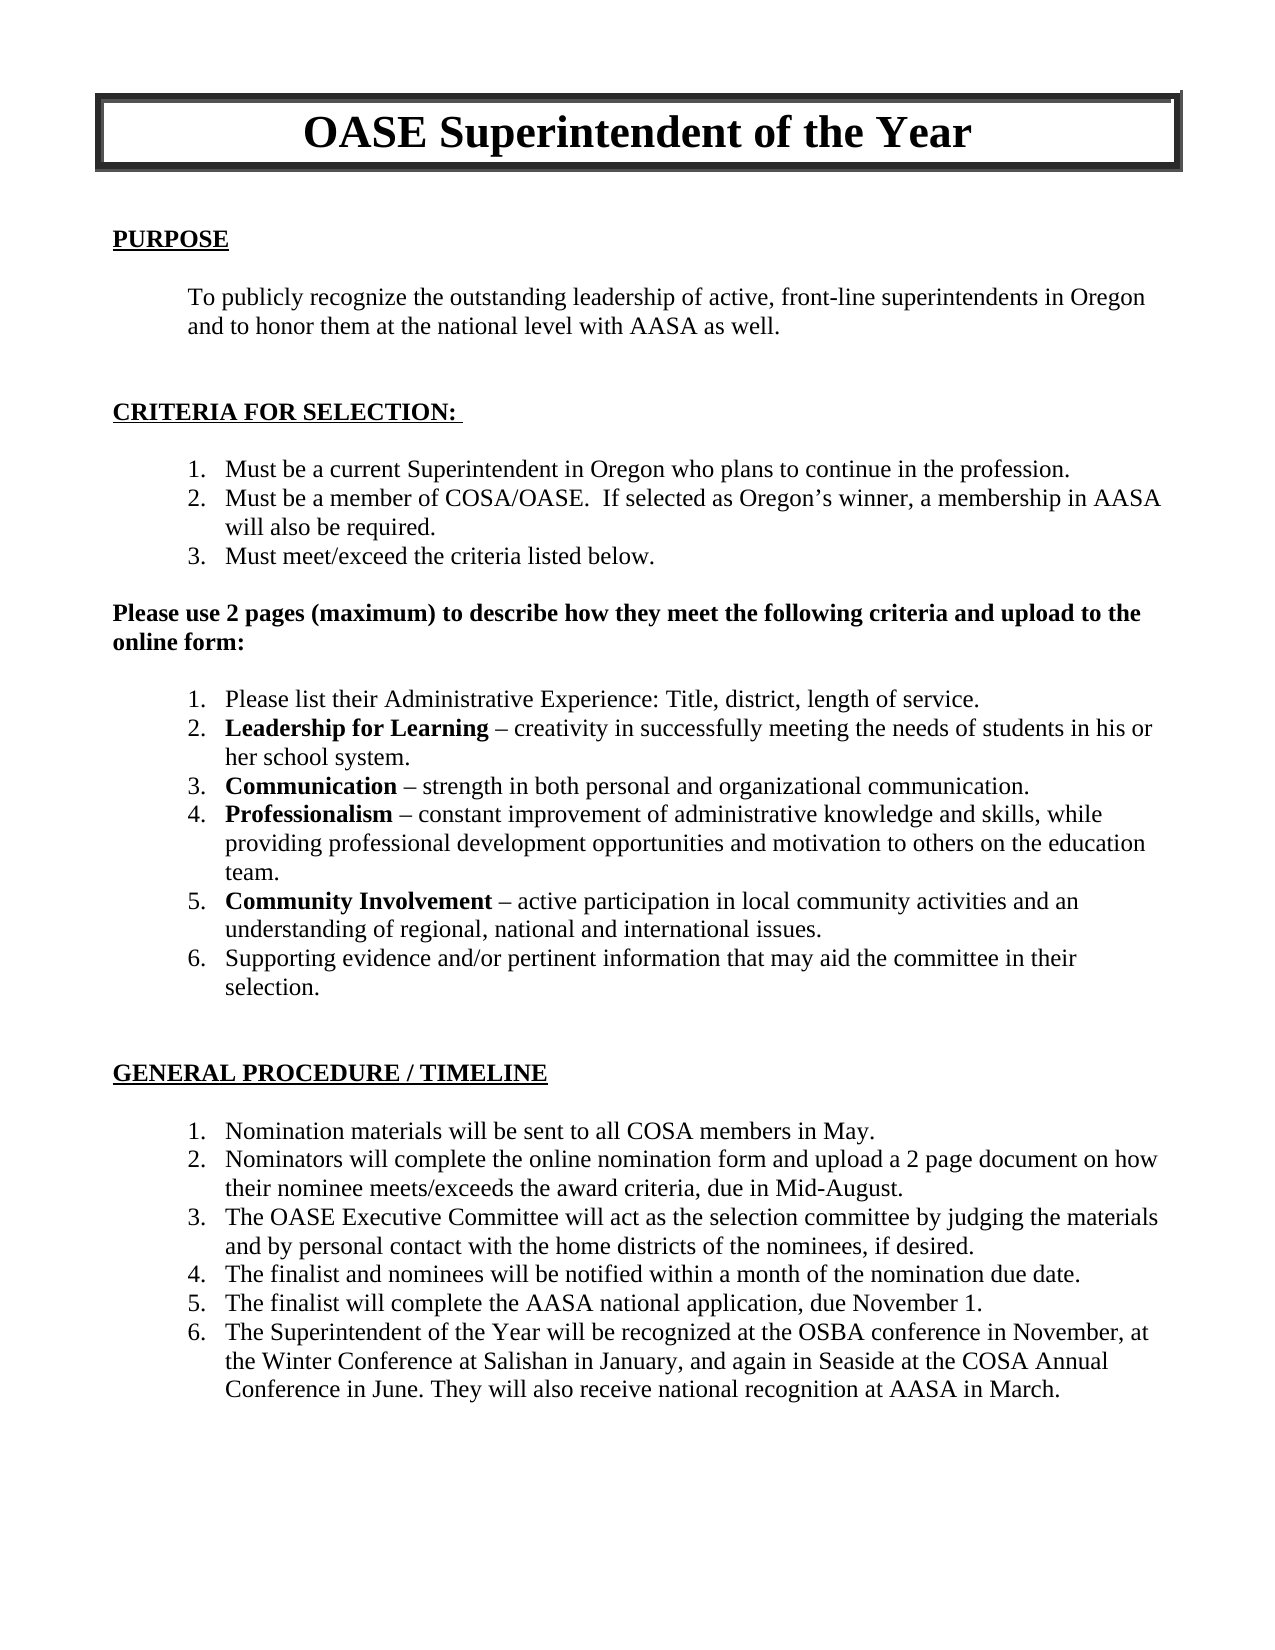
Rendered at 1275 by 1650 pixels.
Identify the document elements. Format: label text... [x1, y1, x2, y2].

list The finalist and nominees will be notified within a month of the nomination due date. [187, 1259, 1162, 1288]
text To publicly recognize the outstanding leadership of active, front-line superintendents in Oregon and to honor them at the national level with AASA as well. [187, 282, 1162, 339]
list Community Involvement – active participation in local community activities and an understanding of regional, national and international issues. [187, 886, 1162, 943]
list The OASE Executive Committee will act as the selection committee by judging the materials and by personal contact with the home districts of the nominees, if desired. [187, 1202, 1162, 1259]
list Professionalism – constant improvement of administrative knowledge and skills, while providing professional development opportunities and motivation to others on the education team. [187, 799, 1162, 886]
list Must meet/exceed the criteria listed below. [187, 541, 1162, 569]
list The Superintendent of the Year will be recognized at the OSBA conference in November, at the Winter Conference at Salishan in January, and again in Seaside at the COSA Annual Conference in June. They will also receive national recognition at AASA in March. [187, 1317, 1162, 1403]
text CRITERIA FOR SELECTION: [112, 397, 1162, 426]
list Supporting evidence and/or pertinent information that may aid the committee in their selection. [187, 943, 1162, 1001]
text Please use 2 pages (maximum) to describe how they meet the following criteria and upload to the online form: [112, 598, 1162, 656]
text PURPOSE [112, 224, 1162, 253]
list Nominators will complete the online nomination form and upload a 2 page document on how their nominee meets/exceeds the award criteria, due in Mid-August. [187, 1144, 1162, 1202]
text GENERAL PROCEDURE / TIMELINE [112, 1058, 1162, 1087]
list Must be a current Superintendent in Oregon who plans to continue in the profession. [187, 454, 1162, 483]
list Must be a member of COSA/OASE. If selected as Oregon’s winner, a membership in AASA will also be required. [187, 483, 1162, 541]
list Communication – strength in both personal and organizational communication. [187, 771, 1162, 799]
list Nomination materials will be sent to all COSA members in May. [187, 1116, 1162, 1144]
list The finalist will complete the AASA national application, due November 1. [187, 1288, 1162, 1317]
list Please list their Administrative Experience: Title, district, length of service. [187, 684, 1162, 713]
text OASE Superintendent of the Year [104, 103, 1171, 159]
list Leadership for Learning – creativity in successfully meeting the needs of students in his or her school system. [187, 713, 1162, 771]
